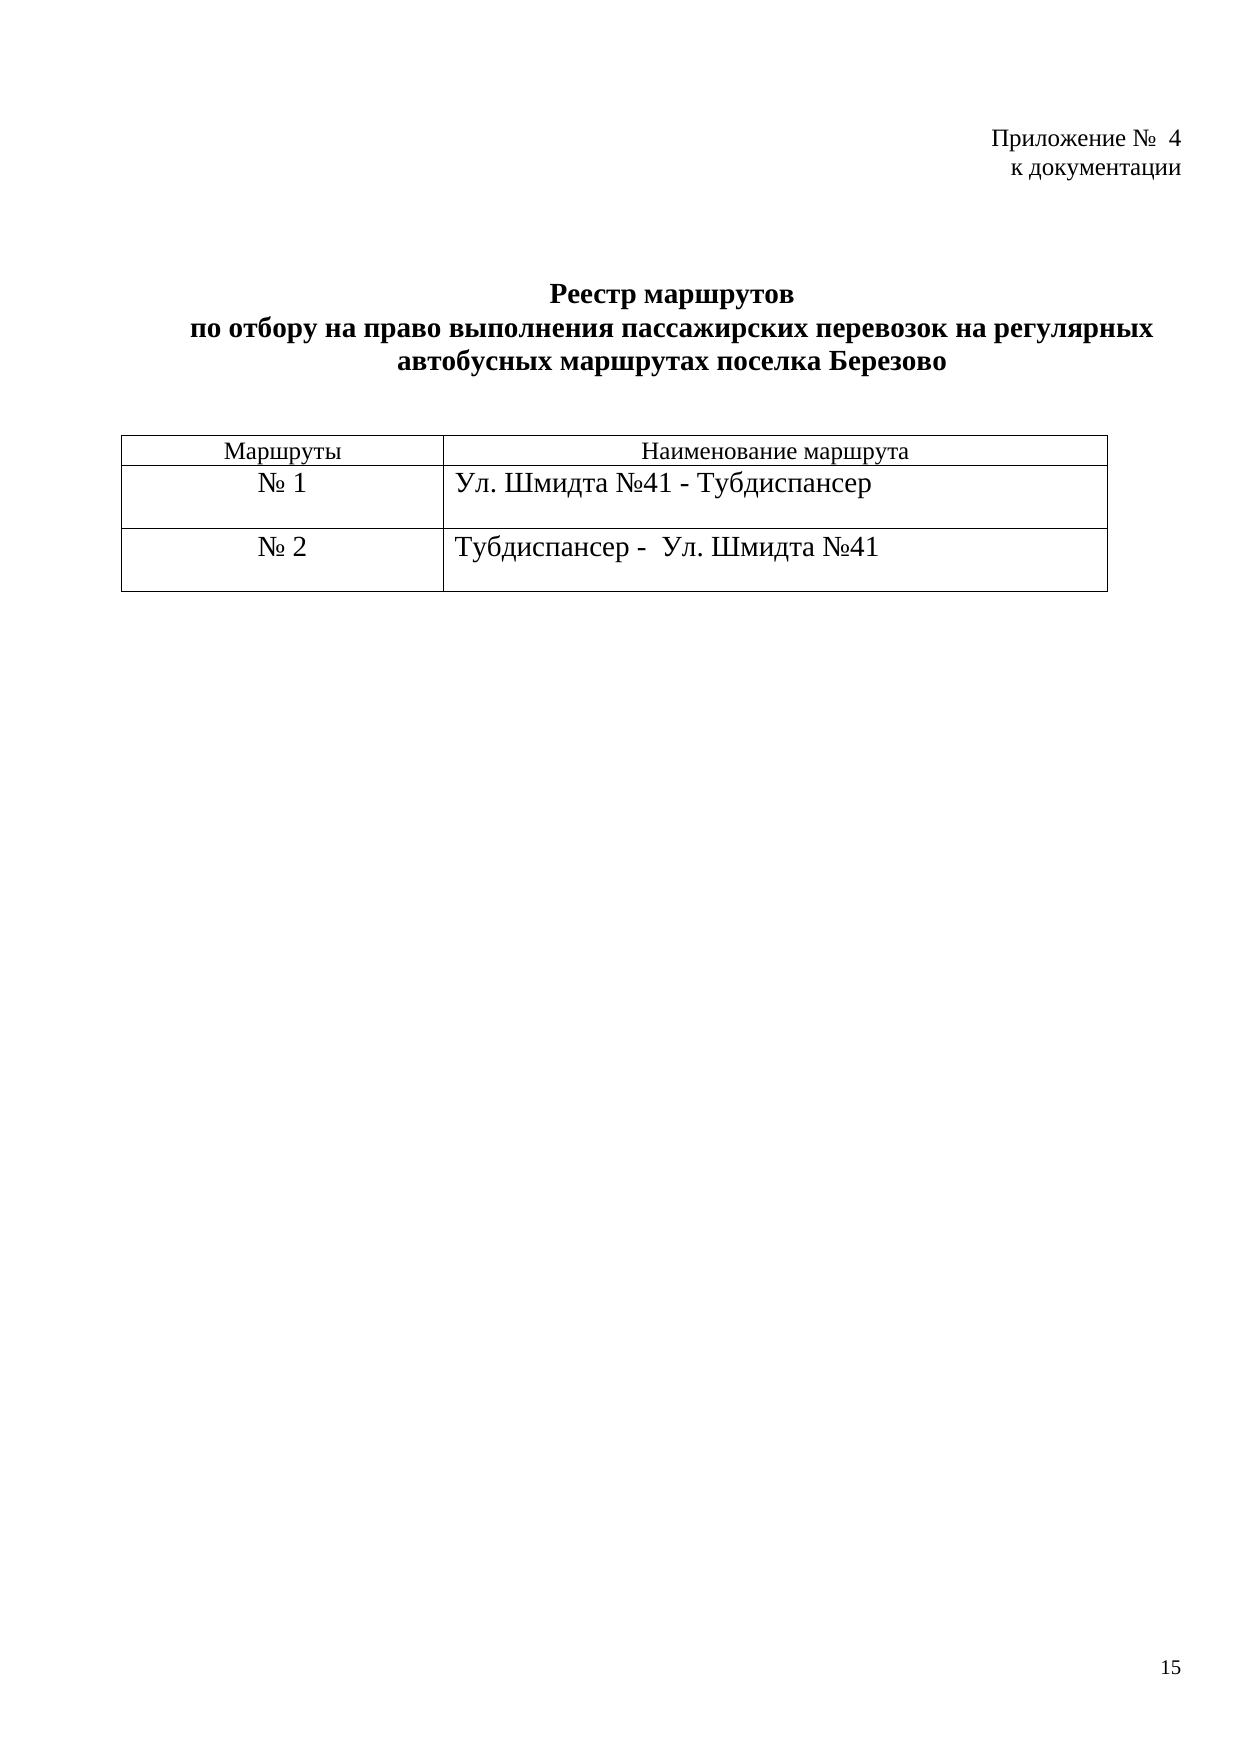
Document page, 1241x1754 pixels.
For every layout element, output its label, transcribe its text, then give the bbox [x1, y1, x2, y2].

table_cell Тубдиспансер - Ул. Шмидта №41 [444, 529, 1107, 591]
table_header Наименование маршрута [444, 436, 1107, 464]
table_cell № 2 [122, 529, 443, 591]
table_cell № 1 [122, 466, 443, 528]
text Реестр маршрутов [133, 276, 1211, 310]
text по отбору на право выполнения пассажирских перевозок на регулярных автобусных маршрутах поселка Березово [133, 310, 1211, 377]
table_cell Ул. Шмидта №41 - Тубдиспансер [444, 466, 1107, 528]
text Приложение № 4 [808, 123, 1181, 152]
text к документации [133, 152, 1181, 181]
table_header Маршруты [122, 436, 443, 464]
